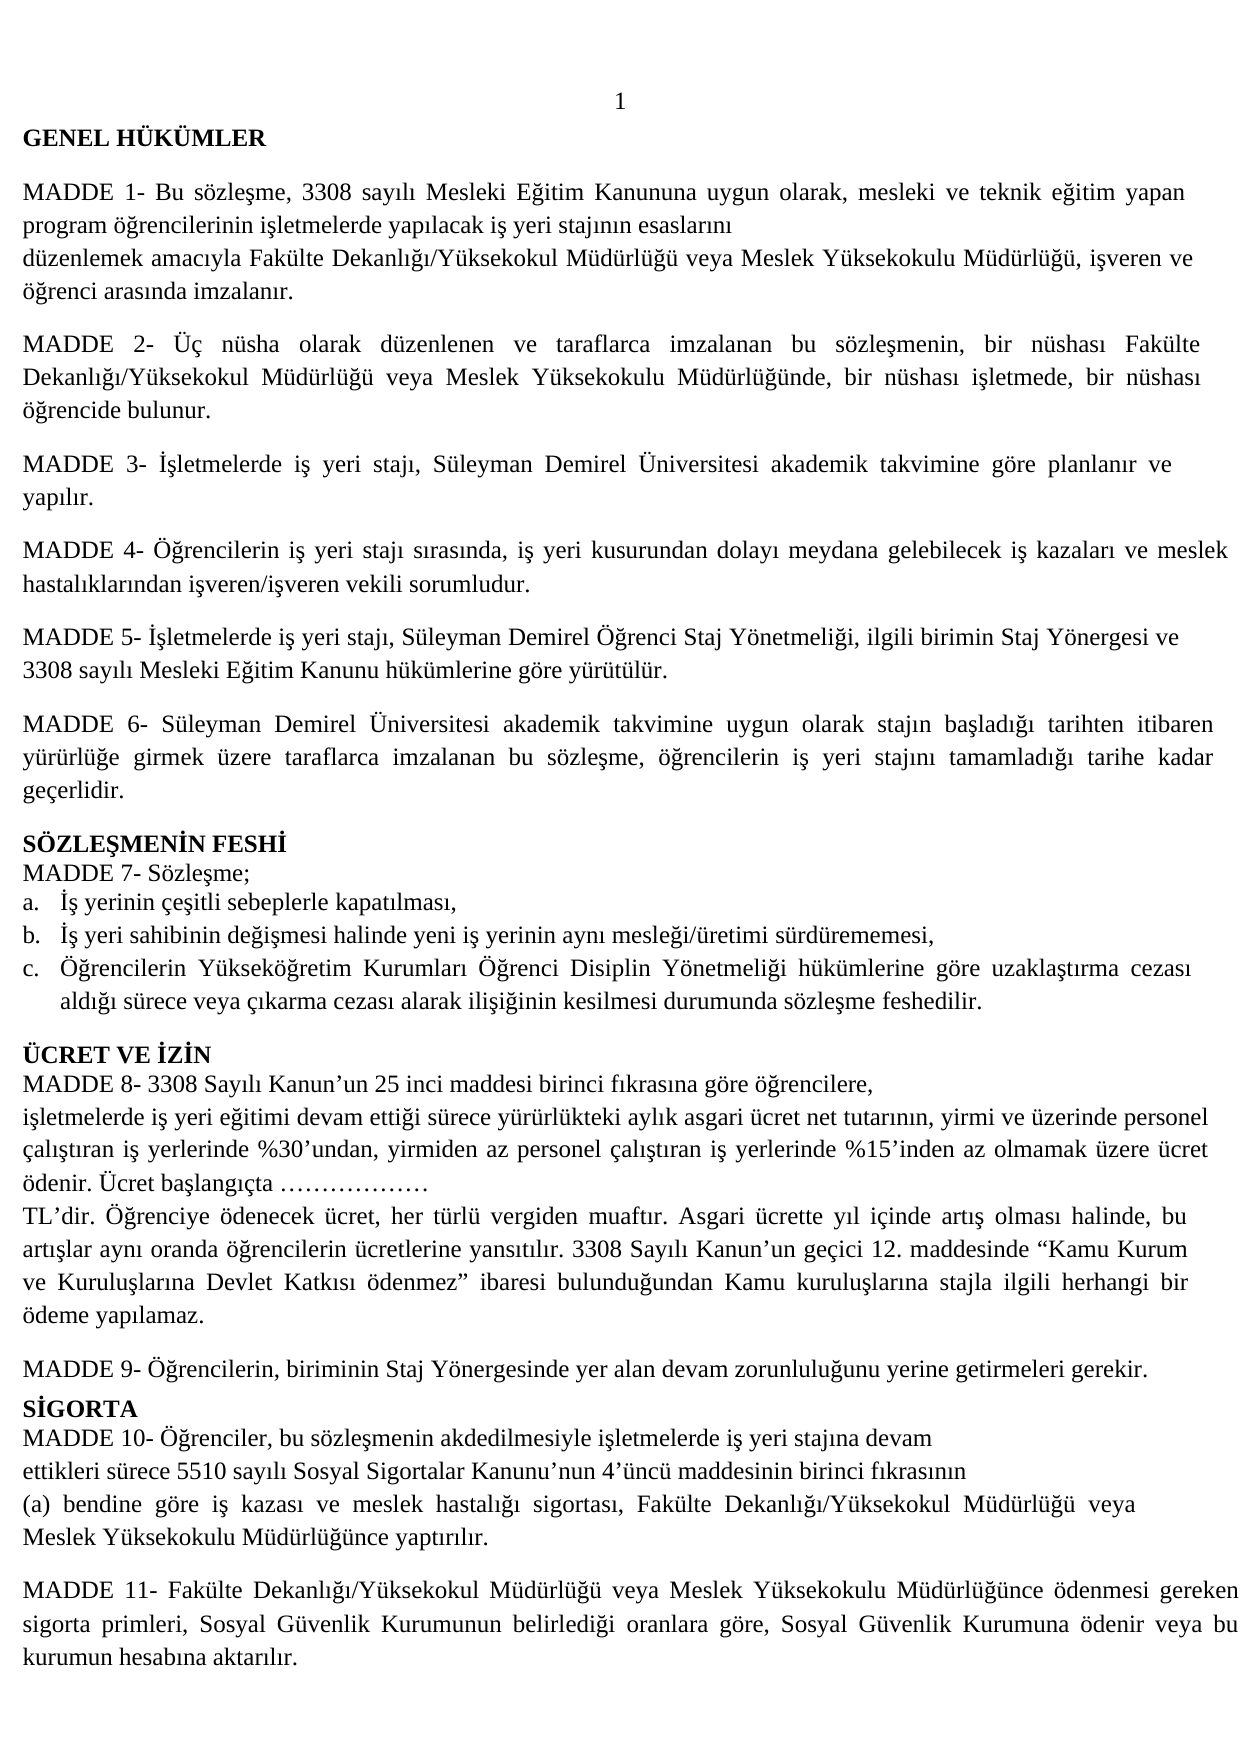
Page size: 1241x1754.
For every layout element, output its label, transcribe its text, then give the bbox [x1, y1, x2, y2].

text 1 [614, 86, 1240, 115]
text TL’dir. Öğrenciye ödenecek ücret, her türlü vergiden muaftır. Asgari ücrette yıl içinde artış olması halinde, bu artışlar aynı oranda öğrencilerin ücretlerine yansıtılır. 3308 Sayılı Kanun’un geçici 12. maddesinde “Kamu Kurum ve Kuruluşlarına Devlet Katkısı ödenmez” ibaresi bulunduğundan Kamu kuruluşlarına stajla ilgili herhangi bir ödeme yapılamaz. [22, 1201, 1189, 1329]
text MADDE 9- Öğrencilerin, biriminin Staj Yönergesinde yer alan devam zorunluluğunu yerine getirmeleri gerekir. [22, 1354, 1199, 1382]
subtitle GENEL HÜKÜMLER [22, 123, 1240, 152]
text MADDE 4- Öğrencilerin iş yeri stajı sırasında, iş yeri kusurundan dolayı meydana gelebilecek iş kazaları ve meslek hastalıklarından işveren/işveren vekili sorumludur. [22, 536, 1229, 597]
text (a) bendine göre iş kazası ve meslek hastalığı sigortası, Fakülte Dekanlığı/Yüksekokul Müdürlüğü veya Meslek Yüksekokulu Müdürlüğünce yaptırılır. [22, 1489, 1136, 1551]
list İş yerinin çeşitli sebeplerle kapatılması, [22, 887, 1240, 916]
text MADDE 7- Sözleşme; [22, 858, 1240, 887]
text MADDE 8- 3308 Sayılı Kanun’un 25 inci maddesi birinci fıkrasına göre öğrencilere, [22, 1069, 1240, 1097]
list İş yeri sahibinin değişmesi halinde yeni iş yerinin aynı mesleği/üretimi sürdürememesi, [22, 920, 1240, 949]
text MADDE 10- Öğrenciler, bu sözleşmenin akdedilmesiyle işletmelerde iş yeri stajına devam [22, 1423, 1240, 1452]
list Öğrencilerin Yükseköğretim Kurumları Öğrenci Disiplin Yönetmeliği hükümlerine göre uzaklaştırma cezası aldığı sürece veya çıkarma cezası alarak ilişiğinin kesilmesi durumunda sözleşme feshedilir. [22, 953, 1193, 1015]
text MADDE 1- Bu sözleşme, 3308 sayılı Mesleki Eğitim Kanununa uygun olarak, mesleki ve teknik eğitim yapan program öğrencilerinin işletmelerde yapılacak iş yeri stajının esaslarını [22, 177, 1187, 239]
subtitle SÖZLEŞMENİN FESHİ [22, 829, 1240, 858]
text MADDE 11- Fakülte Dekanlığı/Yüksekokul Müdürlüğü veya Meslek Yüksekokulu Müdürlüğünce ödenmesi gereken sigorta primleri, Sosyal Güvenlik Kurumunun belirlediği oranlara göre, Sosyal Güvenlik Kurumuna ödenir veya bu kurumun hesabına aktarılır. [22, 1576, 1240, 1670]
text düzenlemek amacıyla Fakülte Dekanlığı/Yüksekokul Müdürlüğü veya Meslek Yüksekokulu Müdürlüğü, işveren ve öğrenci arasında imzalanır. [22, 243, 1195, 305]
subtitle SİGORTA [22, 1394, 1240, 1423]
text MADDE 6- Süleyman Demirel Üniversitesi akademik takvimine uygun olarak stajın başladığı tarihten itibaren yürürlüğe girmek üzere taraflarca imzalanan bu sözleşme, öğrencilerin iş yeri stajını tamamladığı tarihe kadar geçerlidir. [22, 709, 1214, 804]
text MADDE 2- Üç nüsha olarak düzenlenen ve taraflarca imzalanan bu sözleşmenin, bir nüshası Fakülte Dekanlığı/Yüksekokul Müdürlüğü veya Meslek Yüksekokulu Müdürlüğünde, bir nüshası işletmede, bir nüshası öğrencide bulunur. [22, 329, 1202, 424]
text MADDE 5- İşletmelerde iş yeri stajı, Süleyman Demirel Öğrenci Staj Yönetmeliği, ilgili birimin Staj Yönergesi ve 3308 sayılı Mesleki Eğitim Kanunu hükümlerine göre yürütülür. [22, 622, 1182, 684]
text MADDE 3- İşletmelerde iş yeri stajı, Süleyman Demirel Üniversitesi akademik takvimine göre planlanır ve yapılır. [22, 449, 1174, 511]
text ettikleri sürece 5510 sayılı Sosyal Sigortalar Kanunu’nun 4’üncü maddesinin birinci fıkrasının [22, 1456, 1240, 1485]
text işletmelerde iş yeri eğitimi devam ettiği sürece yürürlükteki aylık asgari ücret net tutarının, yirmi ve üzerinde personel çalıştıran iş yerlerinde %30’undan, yirmiden az personel çalıştıran iş yerlerinde %15’inden az olmamak üzere ücret ödenir. Ücret başlangıçta ……………… [22, 1102, 1209, 1196]
subtitle ÜCRET VE İZİN [22, 1040, 1240, 1068]
